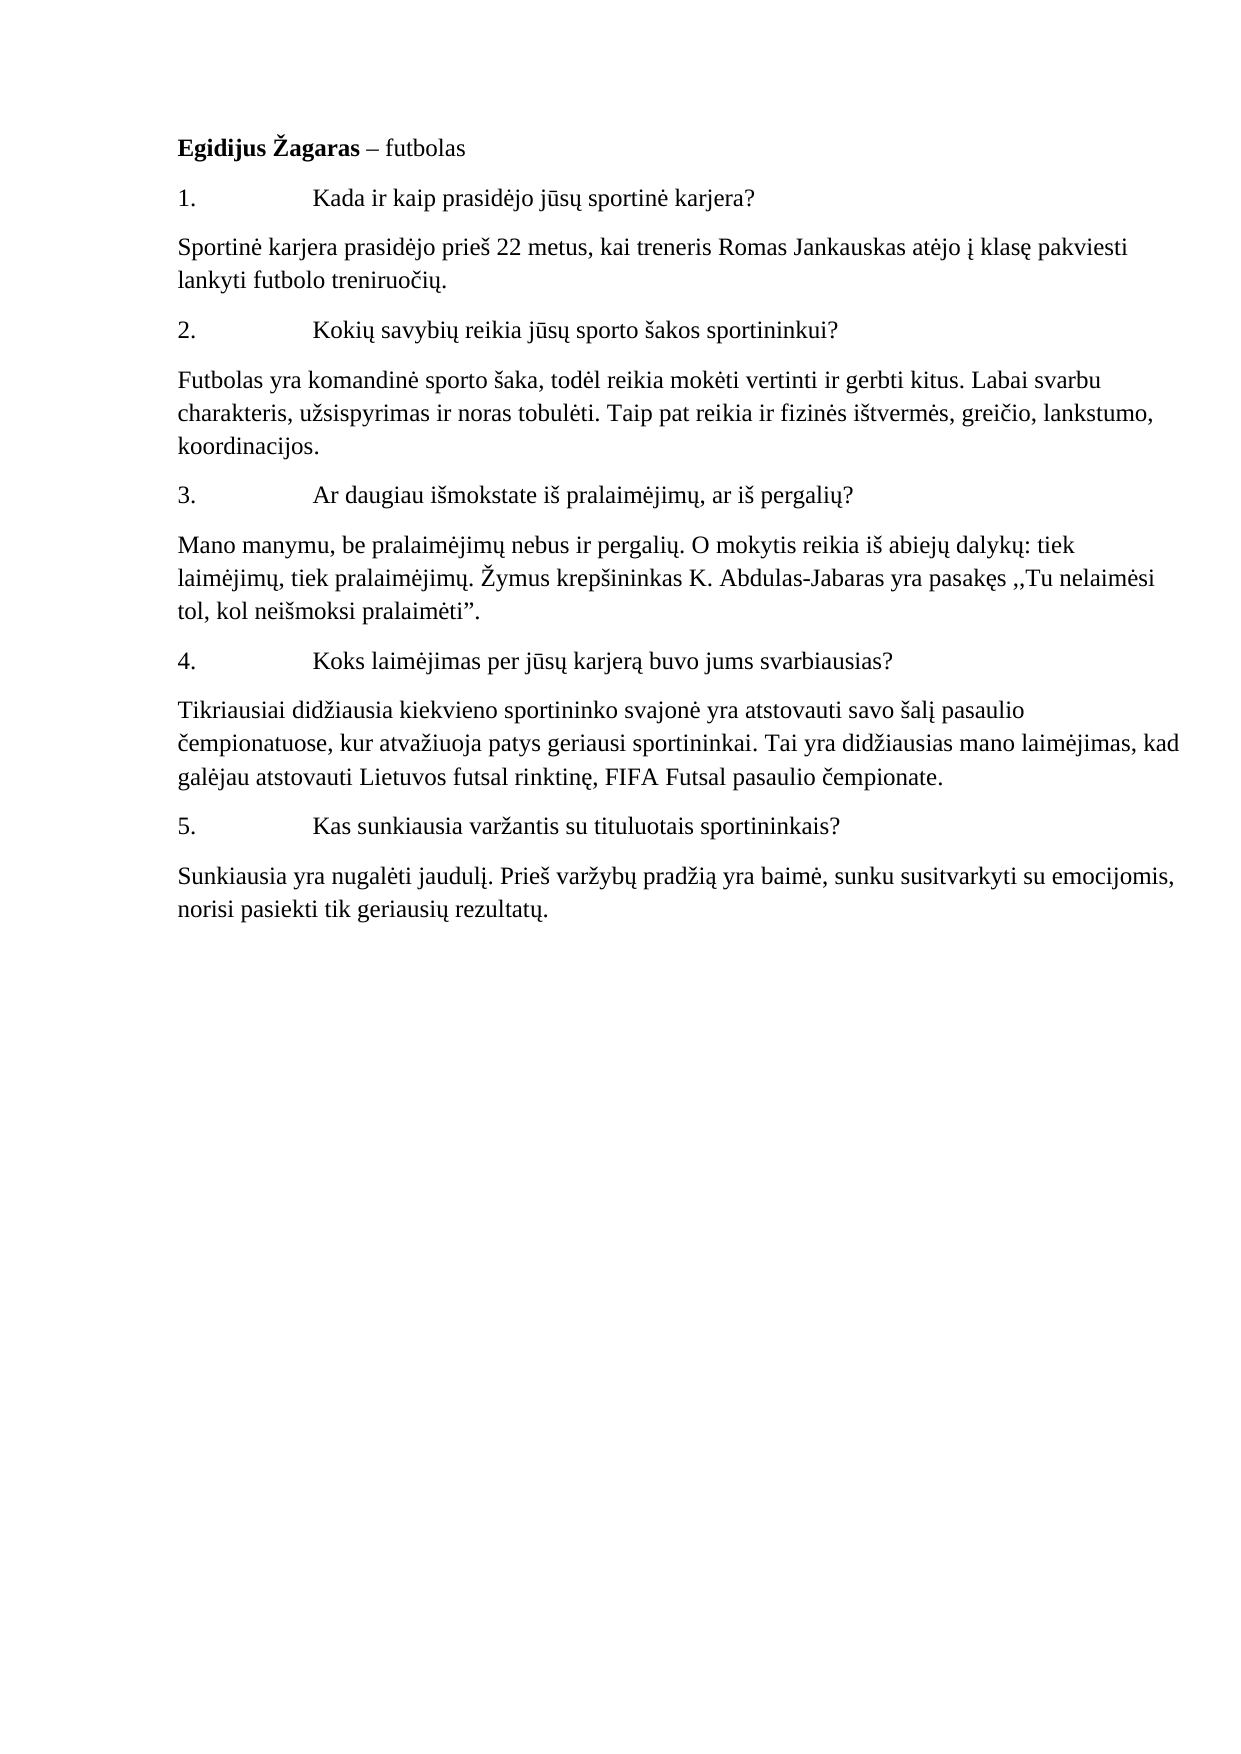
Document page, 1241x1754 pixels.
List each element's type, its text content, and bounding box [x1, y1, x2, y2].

list Koks laimėjimas per jūsų karjerą buvo jums svarbiausias? [177, 646, 1181, 674]
list Ar daugiau išmokstate iš pralaimėjimų, ar iš pergalių? [177, 480, 1181, 509]
text Tikriausiai didžiausia kiekvieno sportininko svajonė yra atstovauti savo šalį pasaulio čempionatuose, kur atvažiuoja patys geriausi sportininkai. Tai yra didžiausias mano laimėjimas, kad galėjau atstovauti Lietuvos futsal rinktinę, FIFA Futsal pasaulio čempionate. [177, 696, 1181, 790]
list Kas sunkiausia varžantis su tituluotais sportininkais? [177, 811, 1181, 840]
list Kada ir kaip prasidėjo jūsų sportinė karjera? [177, 183, 1181, 211]
list Kokių savybių reikia jūsų sporto šakos sportininkui? [177, 315, 1181, 344]
text Sportinė karjera prasidėjo prieš 22 metus, kai treneris Romas Jankauskas atėjo į klasę pakviesti lankyti futbolo treniruočių. [177, 232, 1181, 294]
text Futbolas yra komandinė sporto šaka, todėl reikia mokėti vertinti ir gerbti kitus. Labai svarbu charakteris, užsispyrimas ir noras tobulėti. Taip pat reikia ir fizinės ištvermės, greičio, lankstumo, koordinacijos. [177, 365, 1181, 459]
text Mano manymu, be pralaimėjimų nebus ir pergalių. O mokytis reikia iš abiejų dalykų: tiek laimėjimų, tiek pralaimėjimų. Žymus krepšininkas K. Abdulas-Jabaras yra pasakęs ,,Tu nelaimėsi tol, kol neišmoksi pralaimėti”. [177, 530, 1181, 625]
text Egidijus Žagaras – futbolas [177, 133, 1181, 162]
text Sunkiausia yra nugalėti jaudulį. Prieš varžybų pradžią yra baimė, sunku susitvarkyti su emocijomis, norisi pasiekti tik geriausių rezultatų. [177, 861, 1181, 923]
